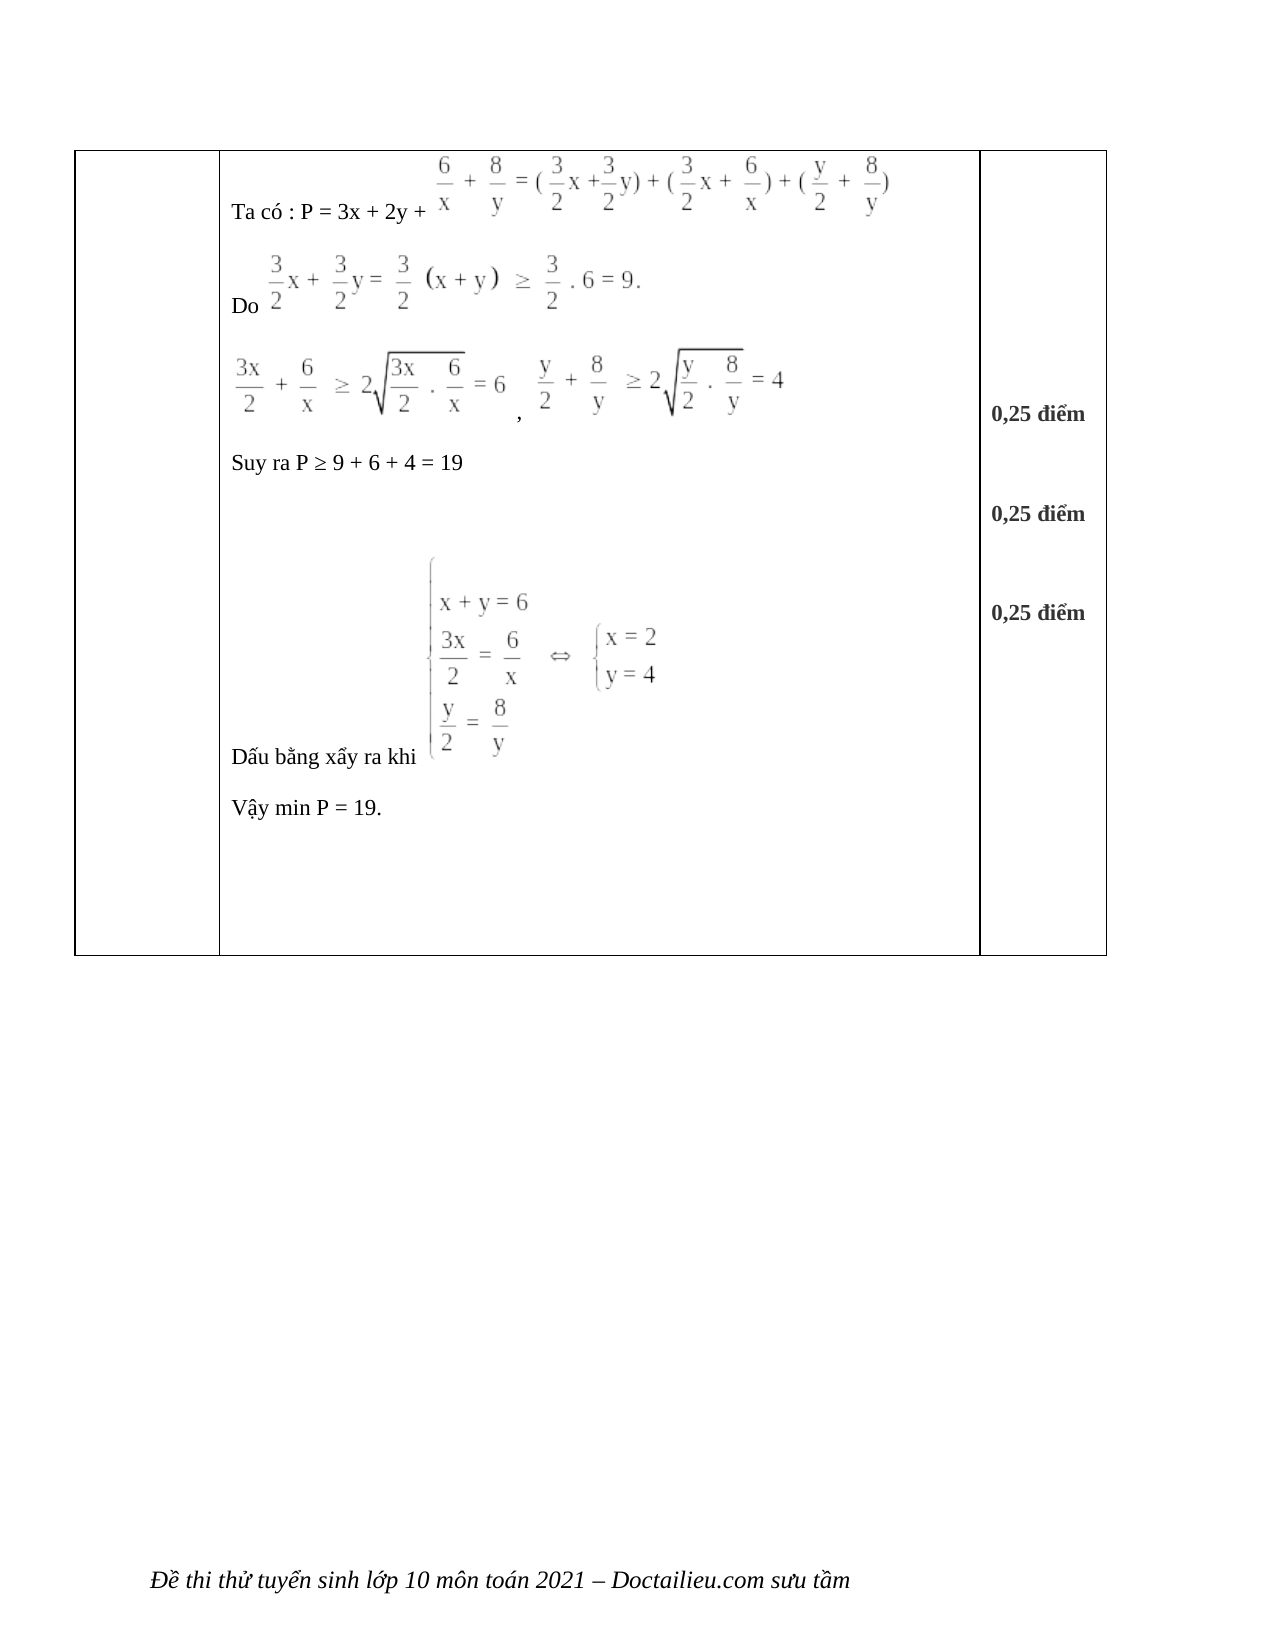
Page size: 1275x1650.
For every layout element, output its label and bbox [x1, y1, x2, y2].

table_cell [981, 151, 1106, 955]
table_cell [220, 151, 979, 955]
